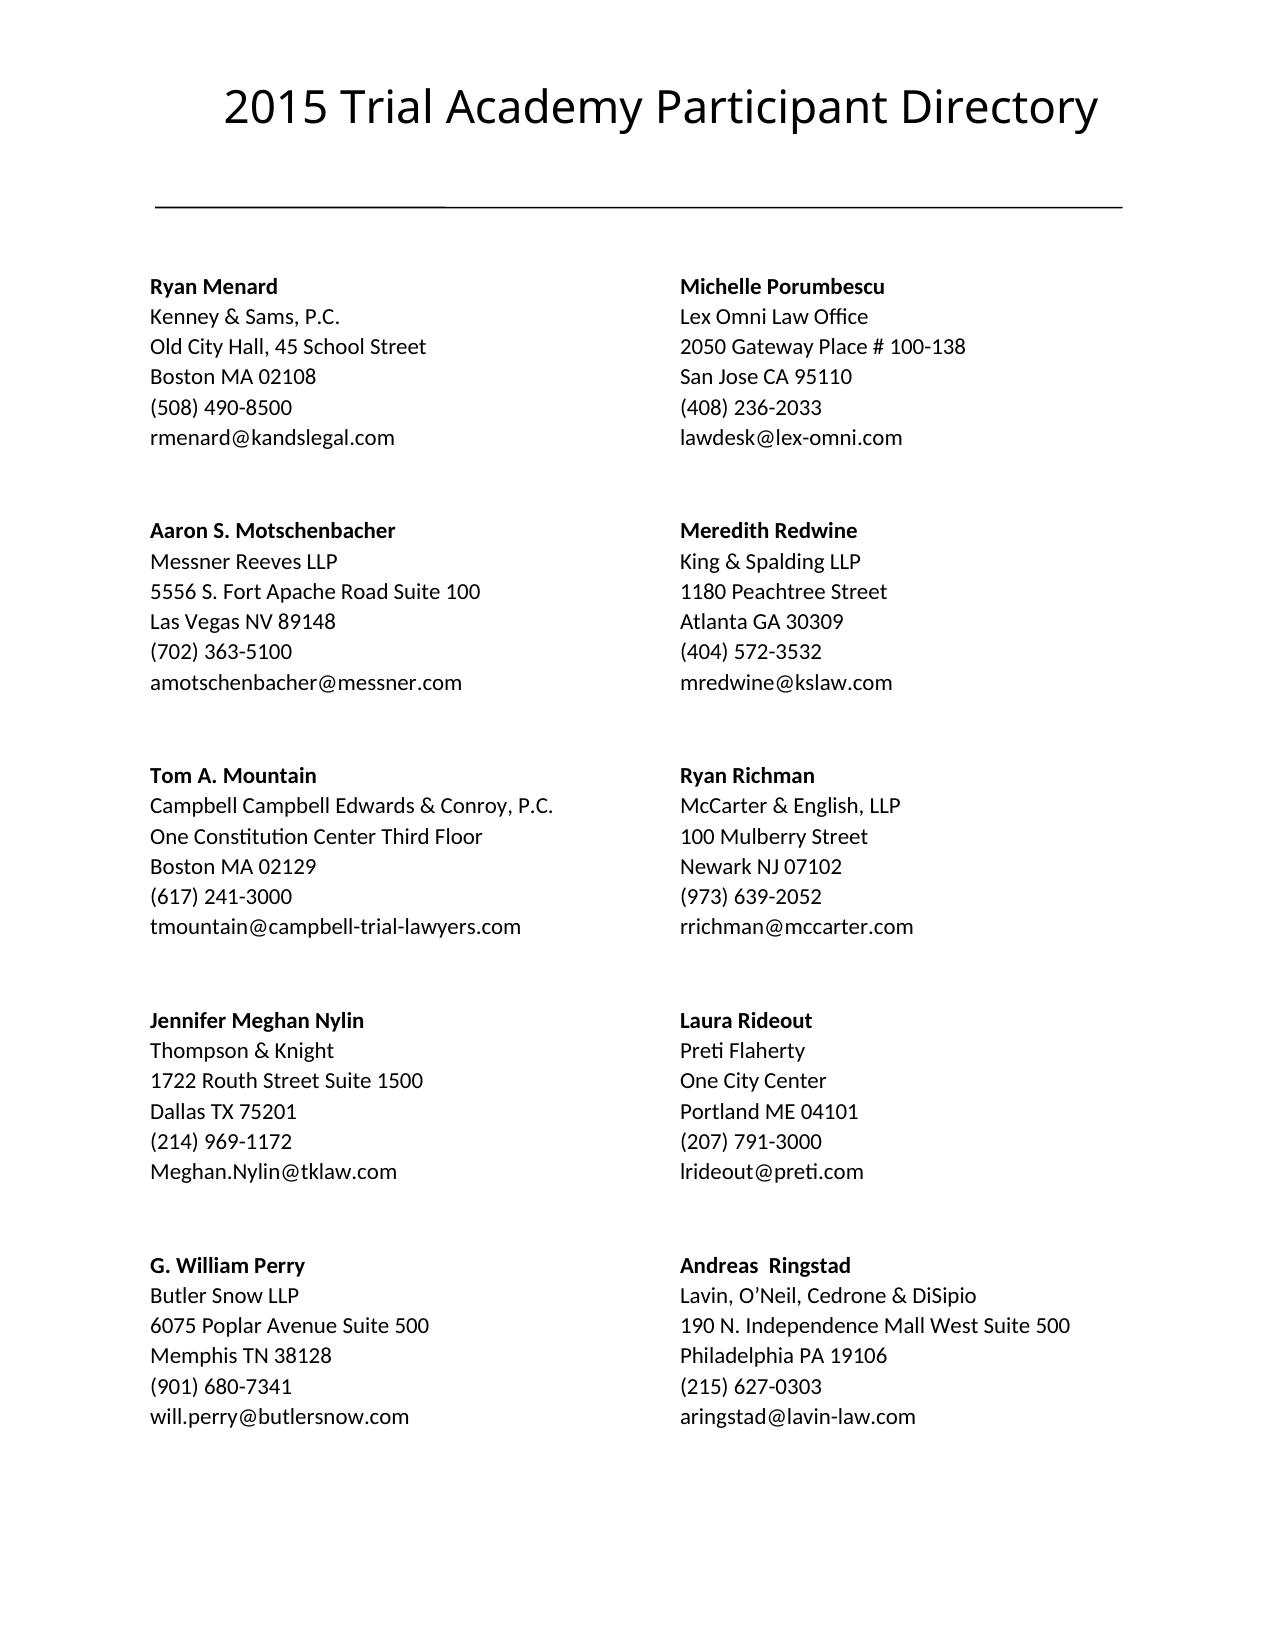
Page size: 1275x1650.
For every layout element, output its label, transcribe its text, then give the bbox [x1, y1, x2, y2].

text Aaron S. Motschenbacher Messner Reeves LLP 5556 S. Fort Apache Road Suite 100 Las Vegas NV 89148 (702) 363-5100 amotschenbacher@messner.com [150, 517, 642, 696]
text Meredith Redwine King & Spalding LLP 1180 Peachtree Street Atlanta GA 30309 (404) 572-3532 mredwine@kslaw.com [680, 517, 1172, 696]
text Jennifer Meghan Nylin Thompson & Knight 1722 Routh Street Suite 1500 Dallas TX 75201 (214) 969-1172 Meghan.Nylin@tklaw.com [150, 1006, 642, 1185]
text Ryan Menard Kenney & Sams, P.C. Old City Hall, 45 School Street Boston MA 02108 (508) 490-8500 rmenard@kandslegal.com [150, 272, 642, 451]
text Laura Rideout Preti Flaherty One City Center Portland ME 04101 (207) 791-3000 lrideout@preti.com [680, 1006, 1172, 1185]
text Ryan Richman McCarter & English, LLP 100 Mulberry Street Newark NJ 07102 (973) 639-2052 rrichman@mccarter.com [680, 761, 1172, 941]
text G. William Perry Butler Snow LLP 6075 Poplar Avenue Suite 500 Memphis TN 38128 (901) 680-7341 will.perry@butlersnow.com [150, 1251, 642, 1430]
text Tom A. Mountain Campbell Campbell Edwards & Conroy, P.C. One Constitution Center Third Floor Boston MA 02129 (617) 241-3000 tmountain@campbell-trial-lawyers.com [150, 761, 642, 941]
text Michelle Porumbescu Lex Omni Law Office 2050 Gateway Place # 100-138 San Jose CA 95110 (408) 236-2033 lawdesk@lex-omni.com [680, 272, 1172, 451]
text Andreas Ringstad Lavin, O’Neil, Cedrone & DiSipio 190 N. Independence Mall West Suite 500 Philadelphia PA 19106 (215) 627-0303 aringstad@lavin-law.com [680, 1251, 1172, 1430]
